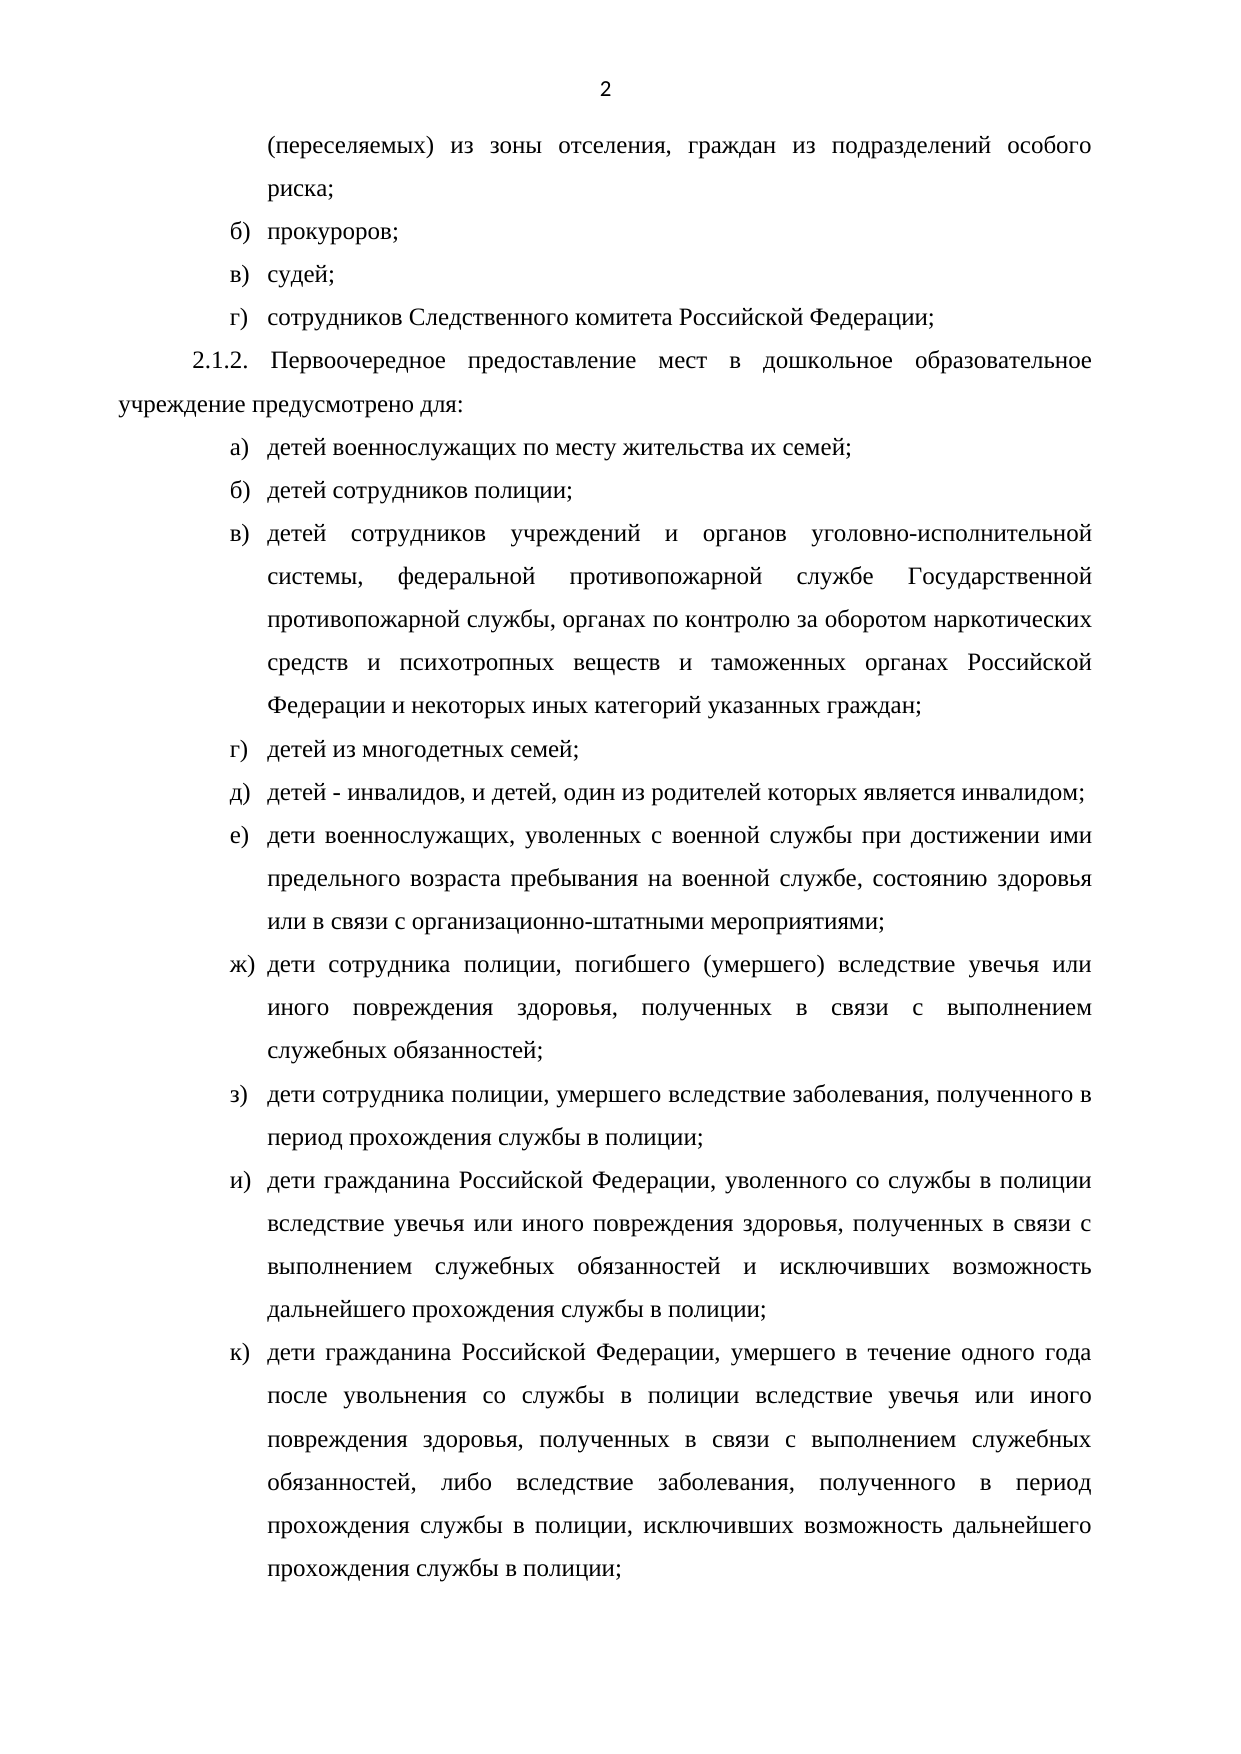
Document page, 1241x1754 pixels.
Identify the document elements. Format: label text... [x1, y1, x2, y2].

list детей военнослужащих по месту жительства их семей; [229, 432, 1092, 461]
list судей; [229, 259, 1092, 288]
list детей сотрудников полиции; [229, 475, 1092, 504]
list дети сотрудника полиции, погибшего (умершего) вследствие увечья или иного повреждения здоровья, полученных в связи с выполнением служебных обязанностей; [229, 949, 1092, 1064]
list детей - инвалидов, и детей, один из родителей которых является инвалидом; [229, 777, 1092, 806]
list дети сотрудника полиции, умершего вследствие заболевания, полученного в период прохождения службы в полиции; [229, 1079, 1092, 1151]
list прокуроров; [229, 216, 1092, 245]
list детей из многодетных семей; [229, 734, 1092, 762]
list дети гражданина Российской Федерации, умершего в течение одного года после увольнения со службы в полиции вследствие увечья или иного повреждения здоровья, полученных в связи с выполнением служебных обязанностей, либо вследствие заболевания, полученного в период прохождения службы в полиции, исключивших возможность дальнейшего прохождения службы в полиции; [229, 1337, 1092, 1582]
list дети гражданина Российской Федерации, уволенного со службы в полиции вследствие увечья или иного повреждения здоровья, полученных в связи с выполнением служебных обязанностей и исключивших возможность дальнейшего прохождения службы в полиции; [229, 1165, 1092, 1323]
list дети военнослужащих, уволенных с военной службы при достижении ими предельного возраста пребывания на военной службе, состоянию здоровья или в связи с организационно-штатными мероприятиями; [229, 820, 1092, 935]
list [229, 130, 1092, 202]
text 2.1.2. Первоочередное предоставление мест в дошкольное образовательное учреждение предусмотрено для: [118, 346, 1092, 417]
list детей сотрудников учреждений и органов уголовно-исполнительной системы, федеральной противопожарной службе Государственной противопожарной службы, органах по контролю за оборотом наркотических средств и психотропных веществ и таможенных органах Российской Федерации и некоторых иных категорий указанных граждан; [229, 518, 1092, 719]
list сотрудников Следственного комитета Российской Федерации; [229, 302, 1092, 331]
